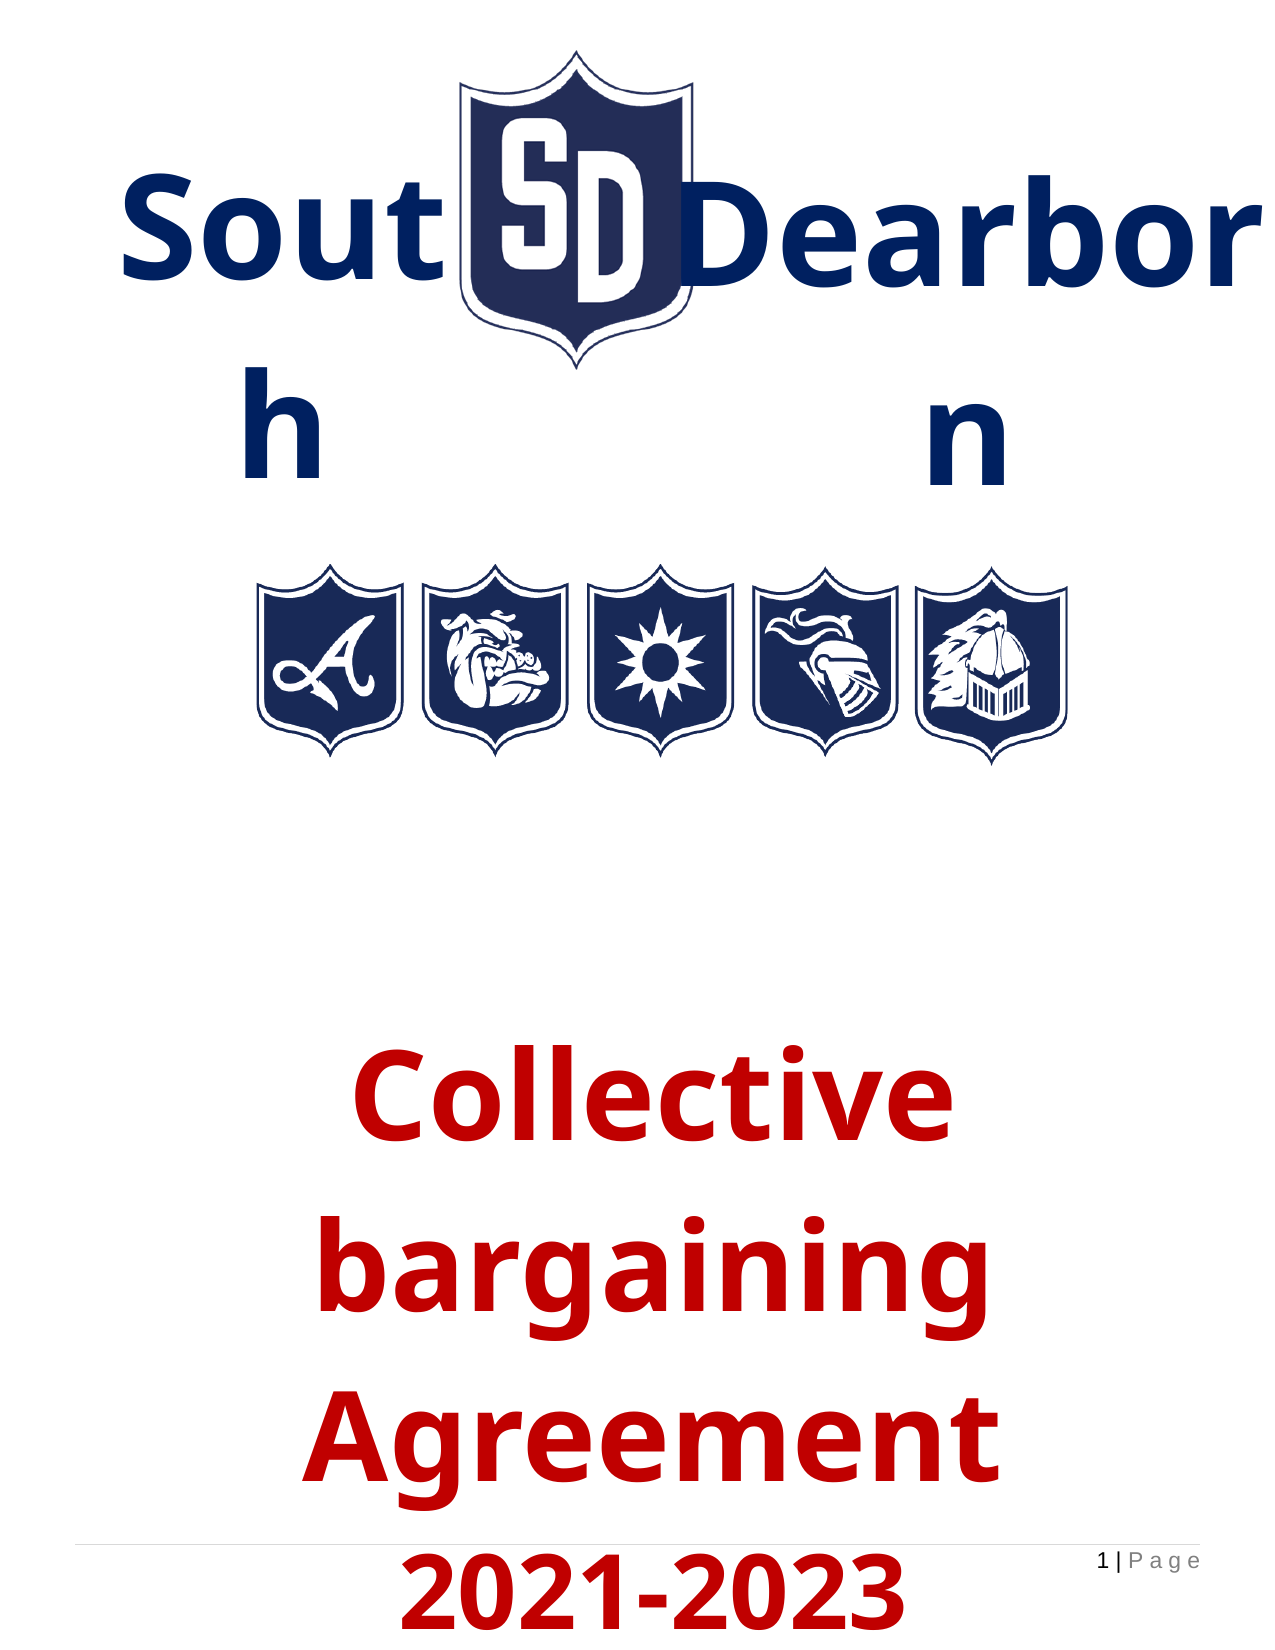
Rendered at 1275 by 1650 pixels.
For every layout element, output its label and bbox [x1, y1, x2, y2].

picture [256, 564, 1068, 766]
picture [448, 50, 714, 370]
picture [703, 200, 714, 268]
